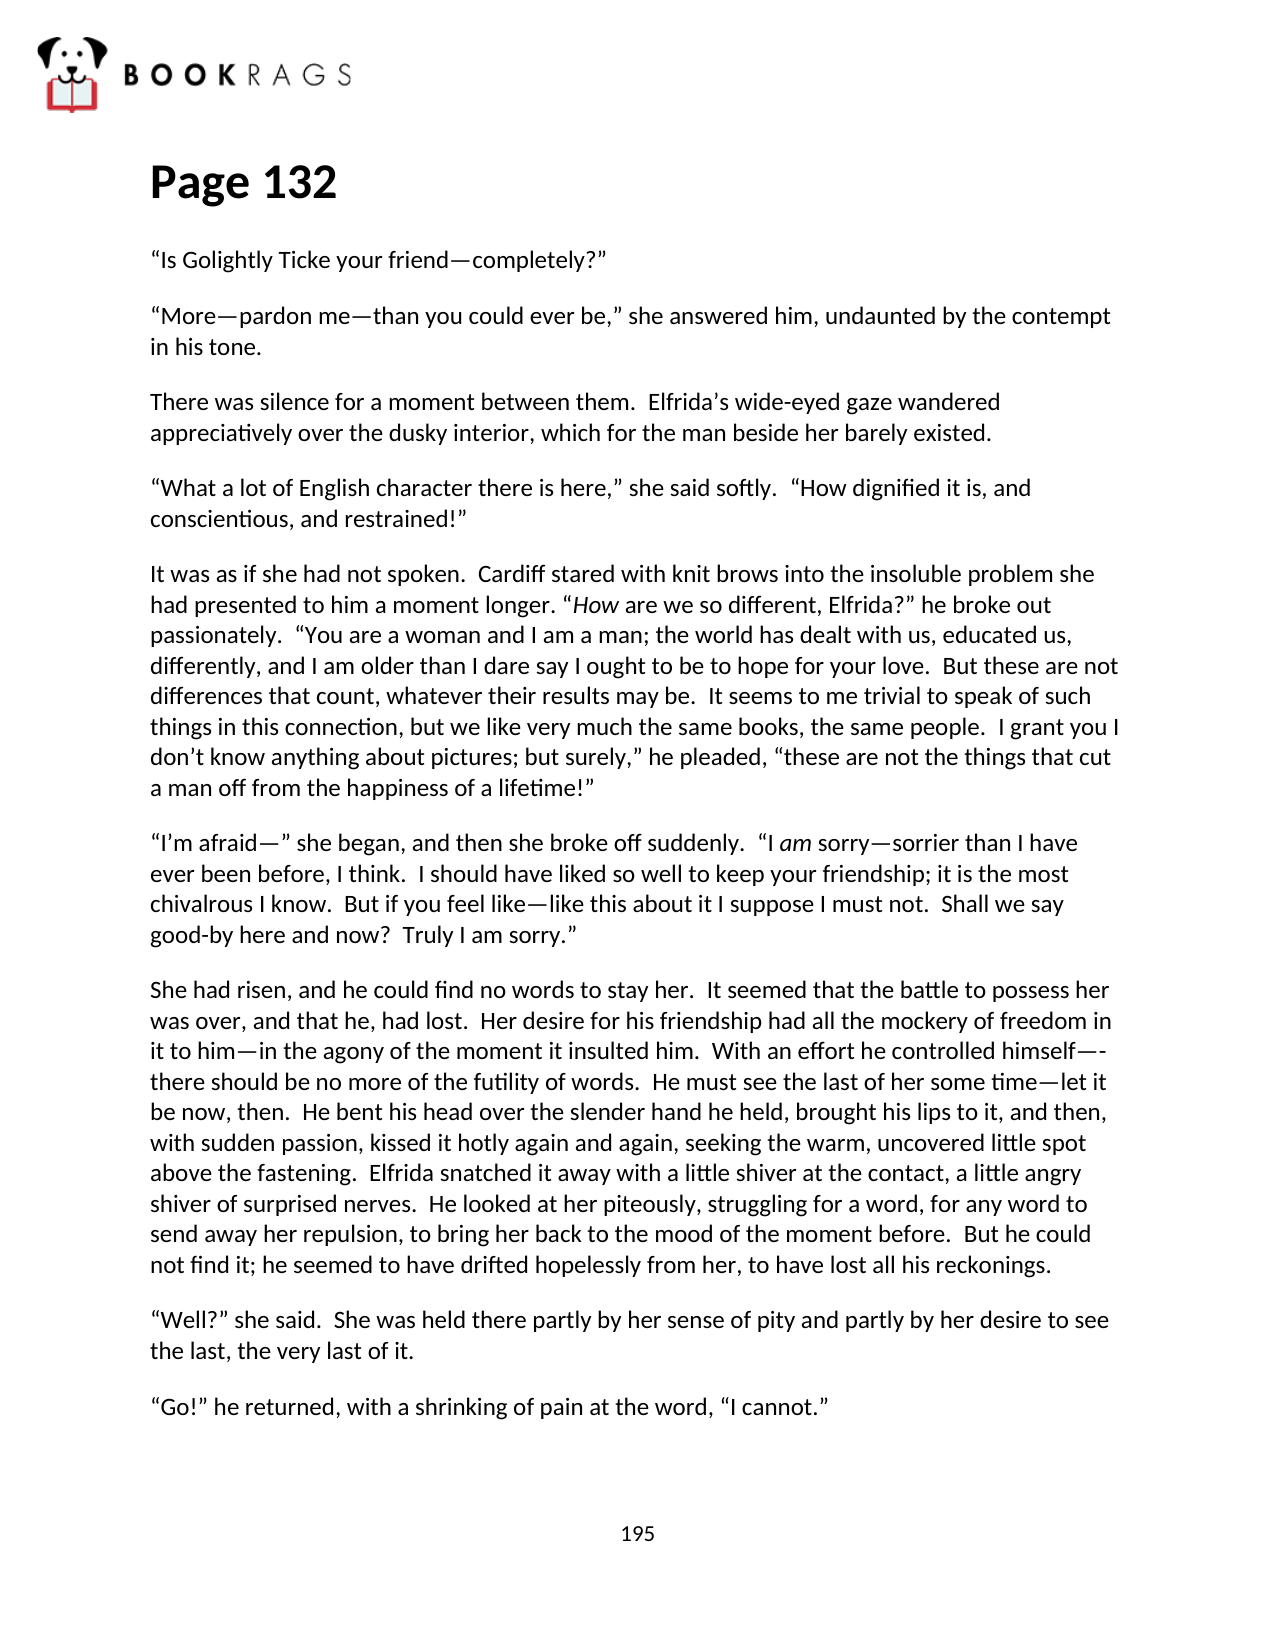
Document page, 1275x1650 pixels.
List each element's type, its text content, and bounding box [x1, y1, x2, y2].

text It was as if she had not spoken. Cardiff stared with knit brows into the insoluble problem she had presented to him a moment longer. “How are we so different, Elfrida?” he broke out passionately. “You are a woman and I am a man; the world has dealt with us, educated us, differently, and I am older than I dare say I ought to be to hope for your love. But these are not differences that count, whatever their results may be. It seems to me trivial to speak of such things in this connection, but we like very much the same books, the same people. I grant you I don’t know anything about pictures; but surely,” he pleaded, “these are not the things that cut a man off from the happiness of a lifetime!” [150, 558, 1125, 802]
text “What a lot of English character there is here,” she said softly. “How dignified it is, and conscientious, and restrained!” [150, 472, 1125, 533]
text “Is Golightly Ticke your friend—­completely?” [150, 244, 1125, 275]
text “Well?” she said. She was held there partly by her sense of pity and partly by her desire to see the last, the very last of it. [150, 1305, 1125, 1366]
text She had risen, and he could find no words to stay her. It seemed that the battle to possess her was over, and that he, had lost. Her desire for his friendship had all the mockery of freedom in it to him—­in the agony of the moment it insulted him. With an effort he controlled himself—­there should be no more of the futility of words. He must see the last of her some time—­let it be now, then. He bent his head over the slender hand he held, brought his lips to it, and then, with sudden passion, kissed it hotly again and again, seeking the warm, uncovered little spot above the fastening. Elfrida snatched it away with a little shiver at the contact, a little angry shiver of surprised nerves. He looked at her piteously, struggling for a word, for any word to send away her repulsion, to bring her back to the mood of the moment before. But he could not find it; he seemed to have drifted hopelessly from her, to have lost all his reckonings. [150, 974, 1125, 1280]
text Page 132 [150, 150, 1125, 211]
text “More—­pardon me—­than you could ever be,” she answered him, undaunted by the contempt in his tone. [150, 300, 1125, 361]
picture [37, 37, 351, 113]
text “Go!” he returned, with a shrinking of pain at the word, “I cannot.” [150, 1391, 1125, 1421]
text There was silence for a moment between them. Elfrida’s wide-eyed gaze wandered appreciatively over the dusky interior, which for the man beside her barely existed. [150, 386, 1125, 447]
text “I’m afraid—­” she began, and then she broke off suddenly. “I am sorry—­sorrier than I have ever been before, I think. I should have liked so well to keep your friendship; it is the most chivalrous I know. But if you feel like—­like this about it I suppose I must not. Shall we say good-by here and now? Truly I am sorry.” [150, 827, 1125, 949]
